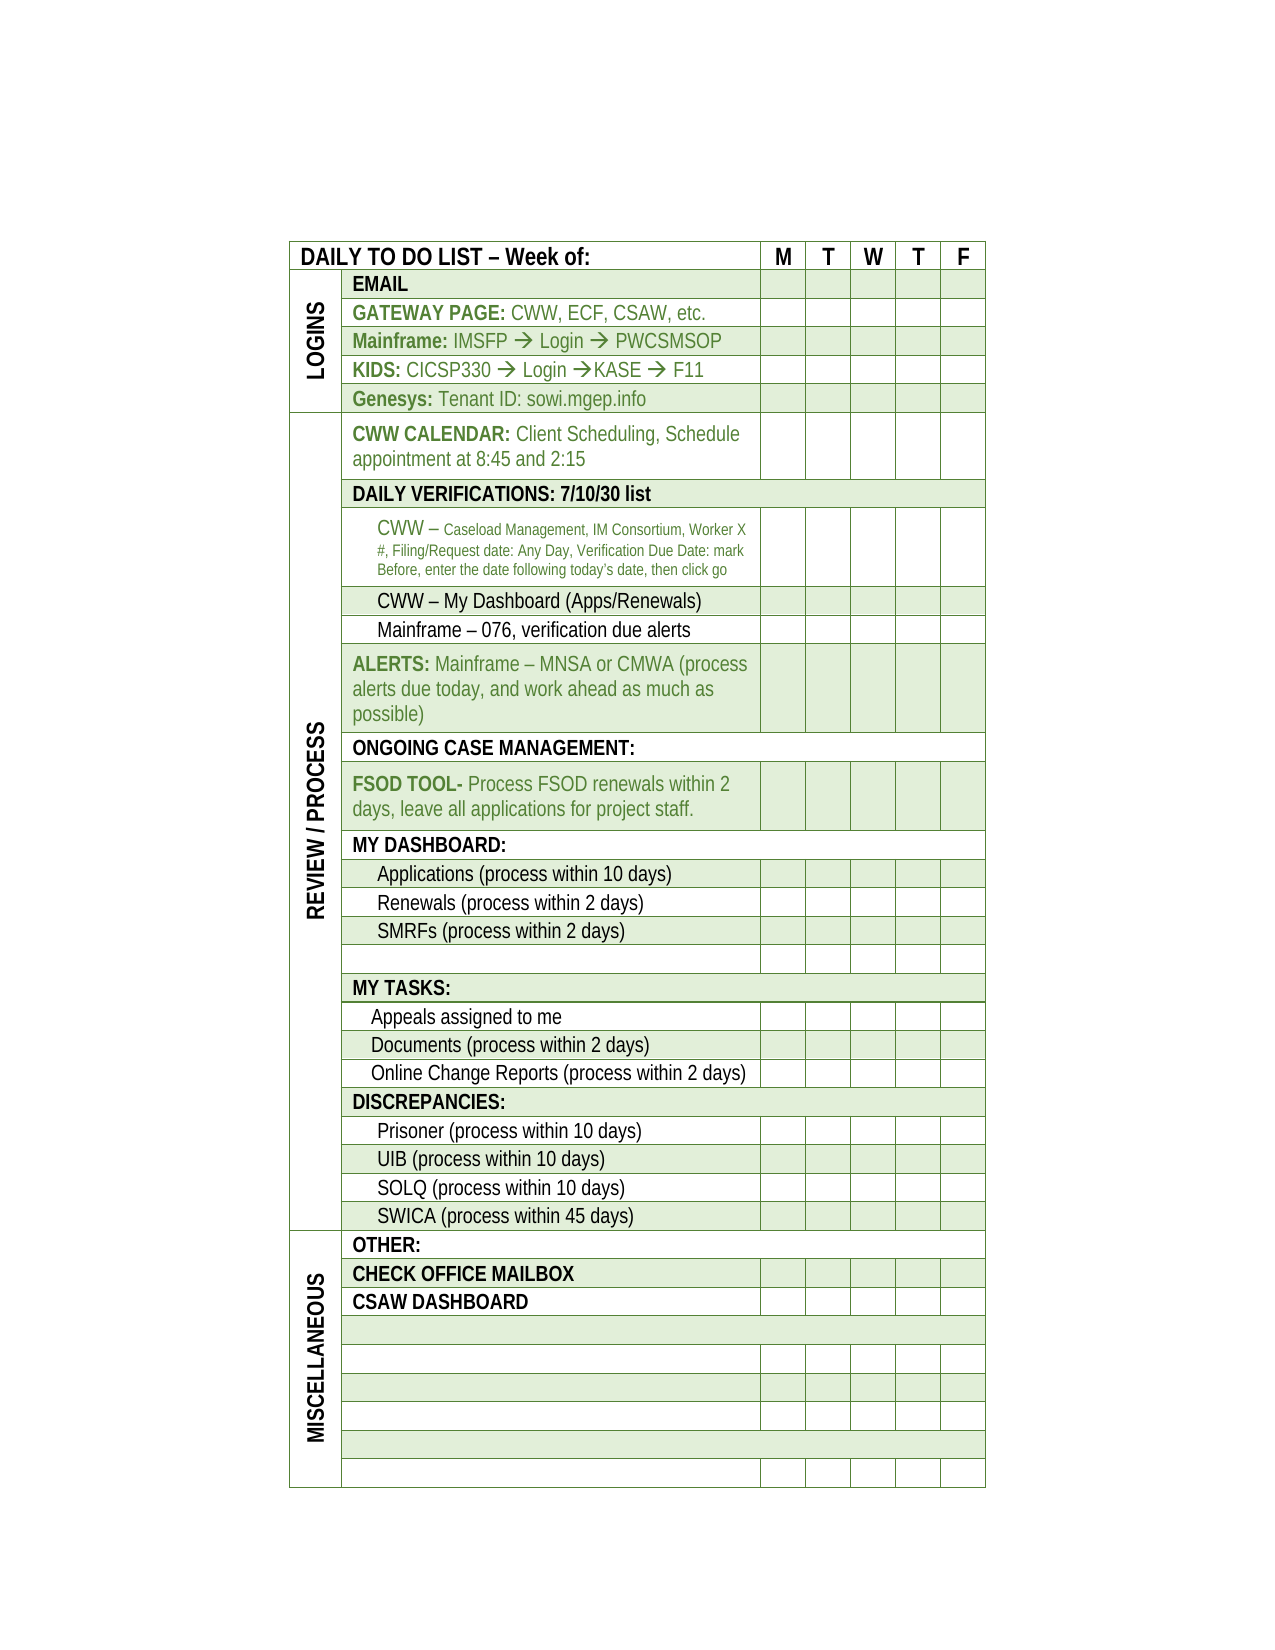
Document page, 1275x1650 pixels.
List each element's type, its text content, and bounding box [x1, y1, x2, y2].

table_cell [851, 413, 895, 478]
table_cell [941, 1345, 985, 1372]
table_header T [896, 242, 940, 269]
table_cell [896, 356, 940, 383]
table_cell [806, 1031, 850, 1058]
table_cell FSOD TOOL- Process FSOD renewals within 2 days, leave all applications for project staff. [342, 762, 760, 830]
table_cell [806, 644, 850, 732]
table_cell [806, 1202, 850, 1230]
table_cell [941, 945, 985, 973]
table_cell GATEWAY PAGE: CWW, ECF, CSAW, etc. [342, 299, 760, 326]
table_cell [941, 1174, 985, 1201]
table_cell [896, 1374, 940, 1401]
table_header F [941, 242, 985, 269]
table_cell [851, 270, 895, 298]
table_cell LOGINS [290, 270, 341, 412]
table_cell [941, 1060, 985, 1087]
table_cell OTHER: [342, 1231, 985, 1258]
table_cell [941, 1374, 985, 1401]
table_cell [342, 1402, 760, 1429]
table_cell [806, 888, 850, 916]
table_cell [806, 356, 850, 383]
table_cell [896, 888, 940, 916]
table_cell [761, 616, 805, 643]
table_cell [806, 587, 850, 614]
table_cell MISCELLANEOUS [290, 1231, 341, 1487]
table_cell [851, 508, 895, 586]
table_cell [806, 1374, 850, 1401]
table_cell [851, 762, 895, 830]
table_cell [806, 945, 850, 973]
table_cell Appeals assigned to me [342, 1003, 760, 1030]
table_header M [761, 242, 805, 269]
table_cell [941, 384, 985, 412]
table_cell KIDS: CICSP330 Login KASE F11 [342, 356, 760, 383]
table_cell [806, 860, 850, 887]
table_cell [342, 1316, 985, 1344]
table_cell [896, 1202, 940, 1230]
table_cell [851, 356, 895, 383]
table_cell [806, 917, 850, 944]
table_cell [342, 1431, 985, 1458]
table_cell [806, 299, 850, 326]
table_cell CWW – Caseload Management, IM Consortium, Worker X #, Filing/Request date: Any Day, Verification Due Date: mark Before, enter the date following today’s date, then click go [342, 508, 760, 586]
table_cell [851, 384, 895, 412]
table_cell [761, 356, 805, 383]
table_cell [806, 1117, 850, 1144]
table_cell [806, 1402, 850, 1429]
table_cell [851, 1117, 895, 1144]
table_cell CSAW DASHBOARD [342, 1288, 760, 1315]
table_cell [941, 1202, 985, 1230]
table_cell Online Change Reports (process within 2 days) [342, 1060, 760, 1087]
table_cell ONGOING CASE MANAGEMENT: [342, 733, 985, 761]
table_cell [342, 945, 760, 973]
table_cell CWW – My Dashboard (Apps/Renewals) [342, 587, 760, 614]
table_cell [851, 327, 895, 355]
table_cell [851, 299, 895, 326]
table_cell [851, 917, 895, 944]
table_cell [941, 644, 985, 732]
table_cell [851, 644, 895, 732]
table_cell [761, 1288, 805, 1315]
table_cell [941, 1031, 985, 1058]
table_header DAILY TO DO LIST – Week of: [290, 242, 760, 269]
table_cell [761, 1459, 805, 1487]
table_cell Applications (process within 10 days) [342, 860, 760, 887]
table_cell [761, 1345, 805, 1372]
table_cell [941, 413, 985, 478]
table_cell [806, 1259, 850, 1287]
table_cell [761, 1060, 805, 1087]
table_cell UIB (process within 10 days) [342, 1145, 760, 1173]
table_cell [851, 1145, 895, 1173]
table_cell [761, 945, 805, 973]
table_cell Mainframe – 076, verification due alerts [342, 616, 760, 643]
table_cell [941, 356, 985, 383]
table_cell [851, 945, 895, 973]
table_cell SOLQ (process within 10 days) [342, 1174, 760, 1201]
table_cell [896, 1174, 940, 1201]
table_cell [851, 888, 895, 916]
table_cell [941, 1003, 985, 1030]
table_cell [941, 616, 985, 643]
table_cell [761, 327, 805, 355]
table_cell Documents (process within 2 days) [342, 1031, 760, 1058]
table_cell [806, 270, 850, 298]
table_cell [896, 616, 940, 643]
table_header W [851, 242, 895, 269]
table_cell [941, 327, 985, 355]
table_cell [806, 1145, 850, 1173]
table_cell [896, 860, 940, 887]
table_cell CWW CALENDAR: Client Scheduling, Schedule appointment at 8:45 and 2:15 [342, 413, 760, 478]
table_cell [761, 1202, 805, 1230]
table_cell [851, 587, 895, 614]
table_cell [806, 1345, 850, 1372]
table_cell [806, 384, 850, 412]
table_cell [851, 1459, 895, 1487]
table_cell [896, 1288, 940, 1315]
table_cell [851, 1345, 895, 1372]
table_cell [896, 1060, 940, 1087]
table_cell [761, 644, 805, 732]
table_cell [806, 1060, 850, 1087]
table_cell [761, 1031, 805, 1058]
table_cell [896, 327, 940, 355]
table_cell [851, 1031, 895, 1058]
table_cell [806, 1288, 850, 1315]
table_cell [896, 413, 940, 478]
table_cell [761, 1003, 805, 1030]
table_cell [761, 888, 805, 916]
table_cell SWICA (process within 45 days) [342, 1202, 760, 1230]
table_cell [761, 299, 805, 326]
table_cell [941, 270, 985, 298]
table_cell [941, 587, 985, 614]
table_cell [941, 1117, 985, 1144]
table_cell [941, 762, 985, 830]
table_cell [761, 1259, 805, 1287]
table_cell SMRFs (process within 2 days) [342, 917, 760, 944]
table_cell [896, 384, 940, 412]
table_cell [896, 1031, 940, 1058]
table_cell [806, 1003, 850, 1030]
table_cell [941, 1288, 985, 1315]
table_cell [851, 1402, 895, 1429]
table_cell ALERTS: Mainframe – MNSA or CMWA (process alerts due today, and work ahead as much as possible) [342, 644, 760, 732]
table_cell [342, 1374, 760, 1401]
table_cell [941, 888, 985, 916]
table_cell [896, 1345, 940, 1372]
table_cell [761, 917, 805, 944]
table_cell [761, 508, 805, 586]
table_cell DISCREPANCIES: [342, 1088, 985, 1116]
table_cell [896, 1459, 940, 1487]
table_cell [761, 384, 805, 412]
table_cell [851, 1174, 895, 1201]
table_cell [851, 1288, 895, 1315]
table_cell MY TASKS: [342, 974, 985, 1001]
table_cell [851, 1259, 895, 1287]
table_cell [896, 270, 940, 298]
table_cell [896, 587, 940, 614]
table_cell [896, 945, 940, 973]
table_cell [941, 860, 985, 887]
table_cell [941, 1459, 985, 1487]
table_cell [851, 1003, 895, 1030]
table_cell [806, 508, 850, 586]
table_cell CHECK OFFICE MAILBOX [342, 1259, 760, 1287]
table_cell [761, 1402, 805, 1429]
table_header T [806, 242, 850, 269]
table_cell [896, 917, 940, 944]
table_cell [896, 762, 940, 830]
table_cell [806, 1459, 850, 1487]
table_cell [941, 508, 985, 586]
table_cell Genesys: Tenant ID: sowi.mgep.info [342, 384, 760, 412]
table_cell DAILY VERIFICATIONS: 7/10/30 list [342, 480, 985, 507]
table_cell [761, 1174, 805, 1201]
table_cell [941, 1145, 985, 1173]
table_cell [896, 1003, 940, 1030]
table_cell [761, 1145, 805, 1173]
table_cell Prisoner (process within 10 days) [342, 1117, 760, 1144]
table_cell [896, 1259, 940, 1287]
table_cell [761, 1117, 805, 1144]
table_cell [806, 762, 850, 830]
table_cell [761, 587, 805, 614]
table_cell [896, 1145, 940, 1173]
table_cell [941, 917, 985, 944]
table_cell [941, 1402, 985, 1429]
table_cell Mainframe: IMSFP Login PWCSMSOP [342, 327, 760, 355]
table_cell EMAIL [342, 270, 760, 298]
table_cell [851, 1202, 895, 1230]
table_cell Renewals (process within 2 days) [342, 888, 760, 916]
table_cell [806, 327, 850, 355]
table_cell [851, 1060, 895, 1087]
table_cell [806, 616, 850, 643]
table_cell [896, 299, 940, 326]
table_cell [851, 1374, 895, 1401]
table_cell REVIEW / PROCESS [290, 413, 341, 1230]
table_cell [851, 616, 895, 643]
table_cell [761, 860, 805, 887]
table_cell [761, 413, 805, 478]
table_cell [941, 299, 985, 326]
table_cell [941, 1259, 985, 1287]
table_cell [896, 508, 940, 586]
table_cell [761, 270, 805, 298]
table_cell [761, 762, 805, 830]
table_cell [896, 644, 940, 732]
table_cell MY DASHBOARD: [342, 831, 985, 859]
table_cell [806, 1174, 850, 1201]
table_cell [896, 1402, 940, 1429]
table_cell [851, 860, 895, 887]
table_cell [806, 413, 850, 478]
table_cell [342, 1459, 760, 1487]
table_cell [896, 1117, 940, 1144]
table_cell [761, 1374, 805, 1401]
table_cell [342, 1345, 760, 1372]
